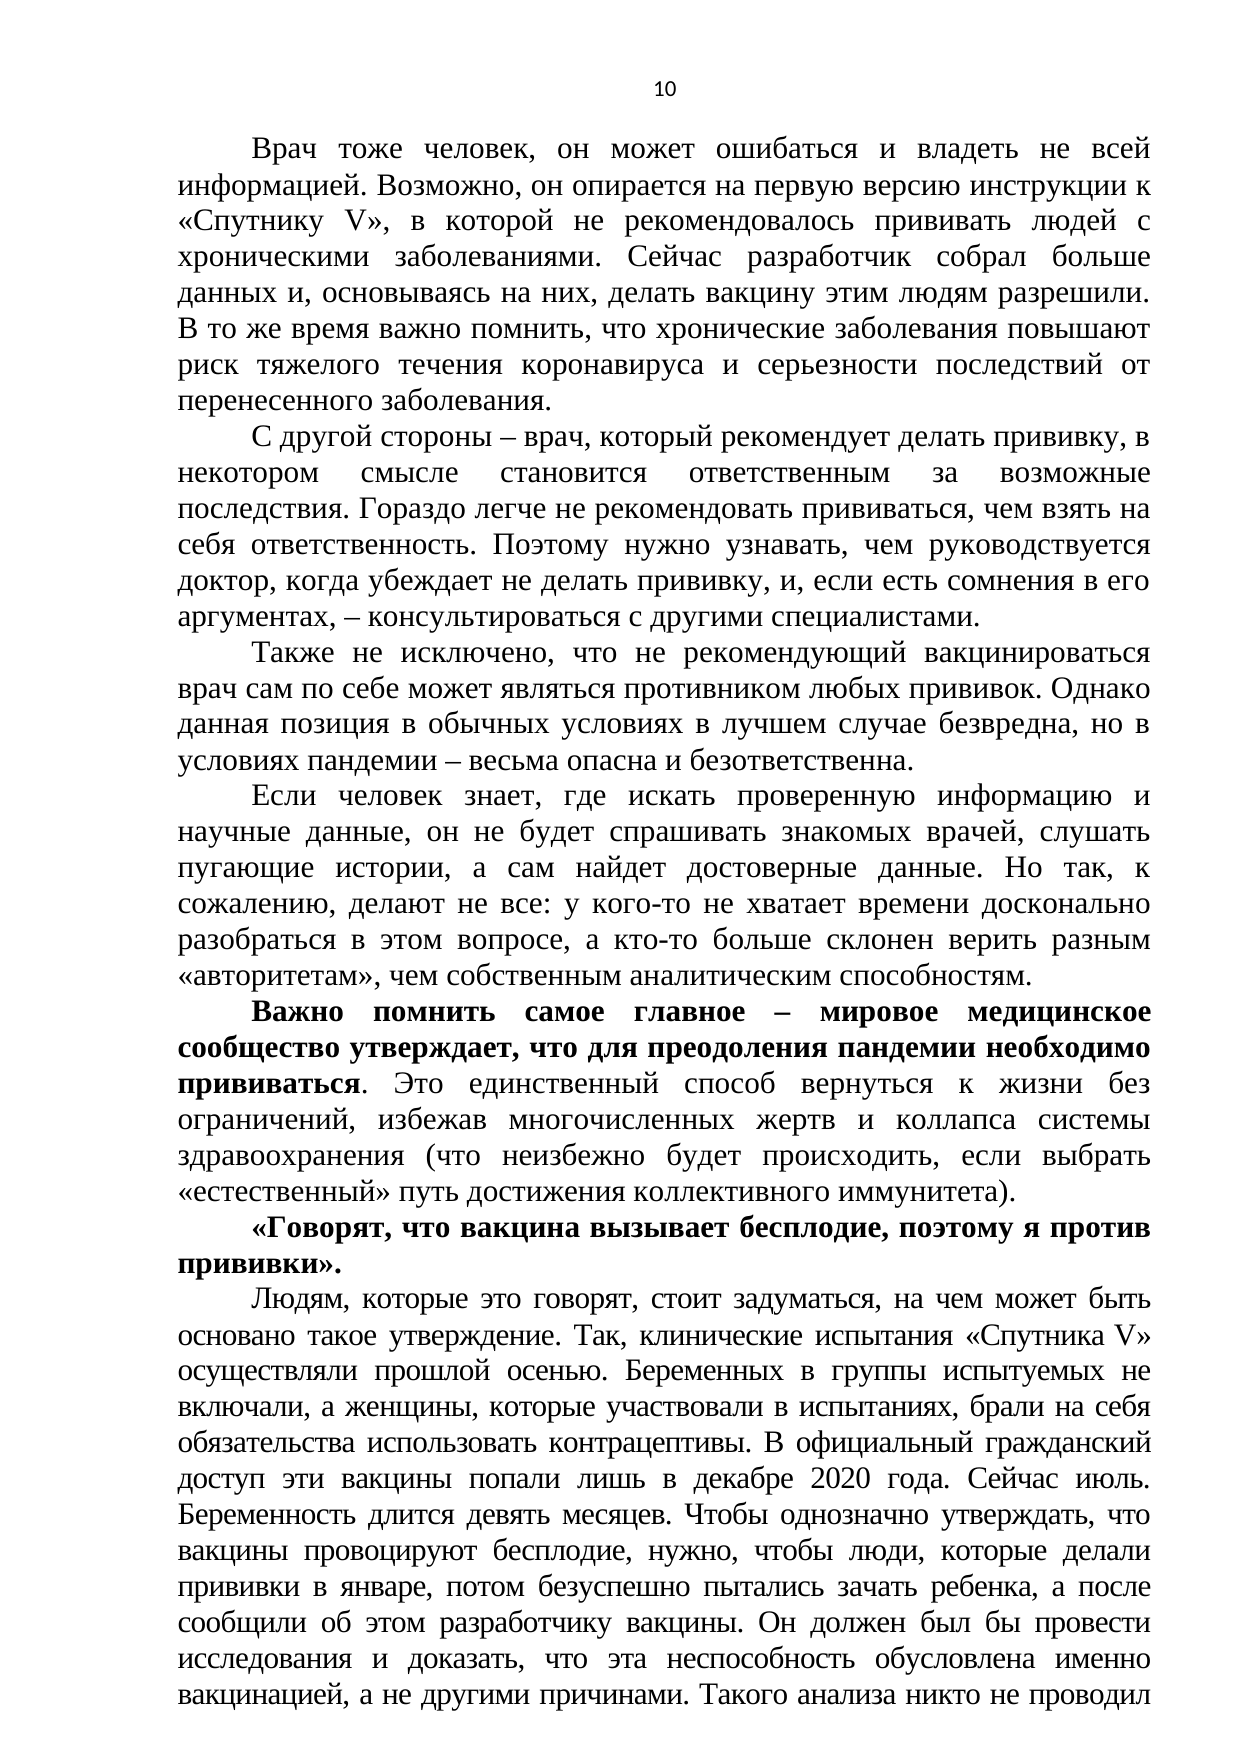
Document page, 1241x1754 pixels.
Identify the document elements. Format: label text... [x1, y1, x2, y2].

text Врач тоже человек, он может ошибаться и владеть не всей информацией. Возможно, он опирается на первую версию инструкции к «Спутнику V», в которой не рекомендовалось прививать людей с хроническими заболеваниями. Сейчас разработчик собрал больше данных и, основываясь на них, делать вакцину этим людям разрешили. В то же время важно помнить, что хронические заболевания повышают риск тяжелого течения коронавируса и серьезности последствий от перенесенного заболевания. [177, 130, 1152, 417]
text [177, 1280, 1152, 1711]
text Также не исключено, что не рекомендующий вакцинироваться врач сам по себе может являться противником любых прививок. Однако данная позиция в обычных условиях в лучшем случае безвредна, но в условиях пандемии – весьма опасна и безответственна. [177, 633, 1152, 777]
text Важно помнить самое главное – мировое медицинское сообщество утверждает, что для преодоления пандемии необходимо прививаться. Это единственный способ вернуться к жизни без ограничений, избежав многочисленных жертв и коллапса системы здравоохранения (что неизбежно будет происходить, если выбрать «естественный» путь достижения коллективного иммунитета). [177, 992, 1152, 1208]
text С другой стороны – врач, который рекомендует делать прививку, в некотором смысле становится ответственным за возможные последствия. Гораздо легче не рекомендовать прививаться, чем взять на себя ответственность. Поэтому нужно узнавать, чем руководствуется доктор, когда убеждает не делать прививку, и, если есть сомнения в его аргументах, – консультироваться с другими специалистами. [177, 417, 1152, 633]
text «Говорят, что вакцина вызывает бесплодие, поэтому я против прививки». [177, 1208, 1152, 1280]
text Если человек знает, где искать проверенную информацию и научные данные, он не будет спрашивать знакомых врачей, слушать пугающие истории, а сам найдет достоверные данные. Но так, к сожалению, делают не все: у кого-то не хватает времени досконально разобраться в этом вопросе, а кто-то больше склонен верить разным «авторитетам», чем собственным аналитическим способностям. [177, 777, 1152, 992]
